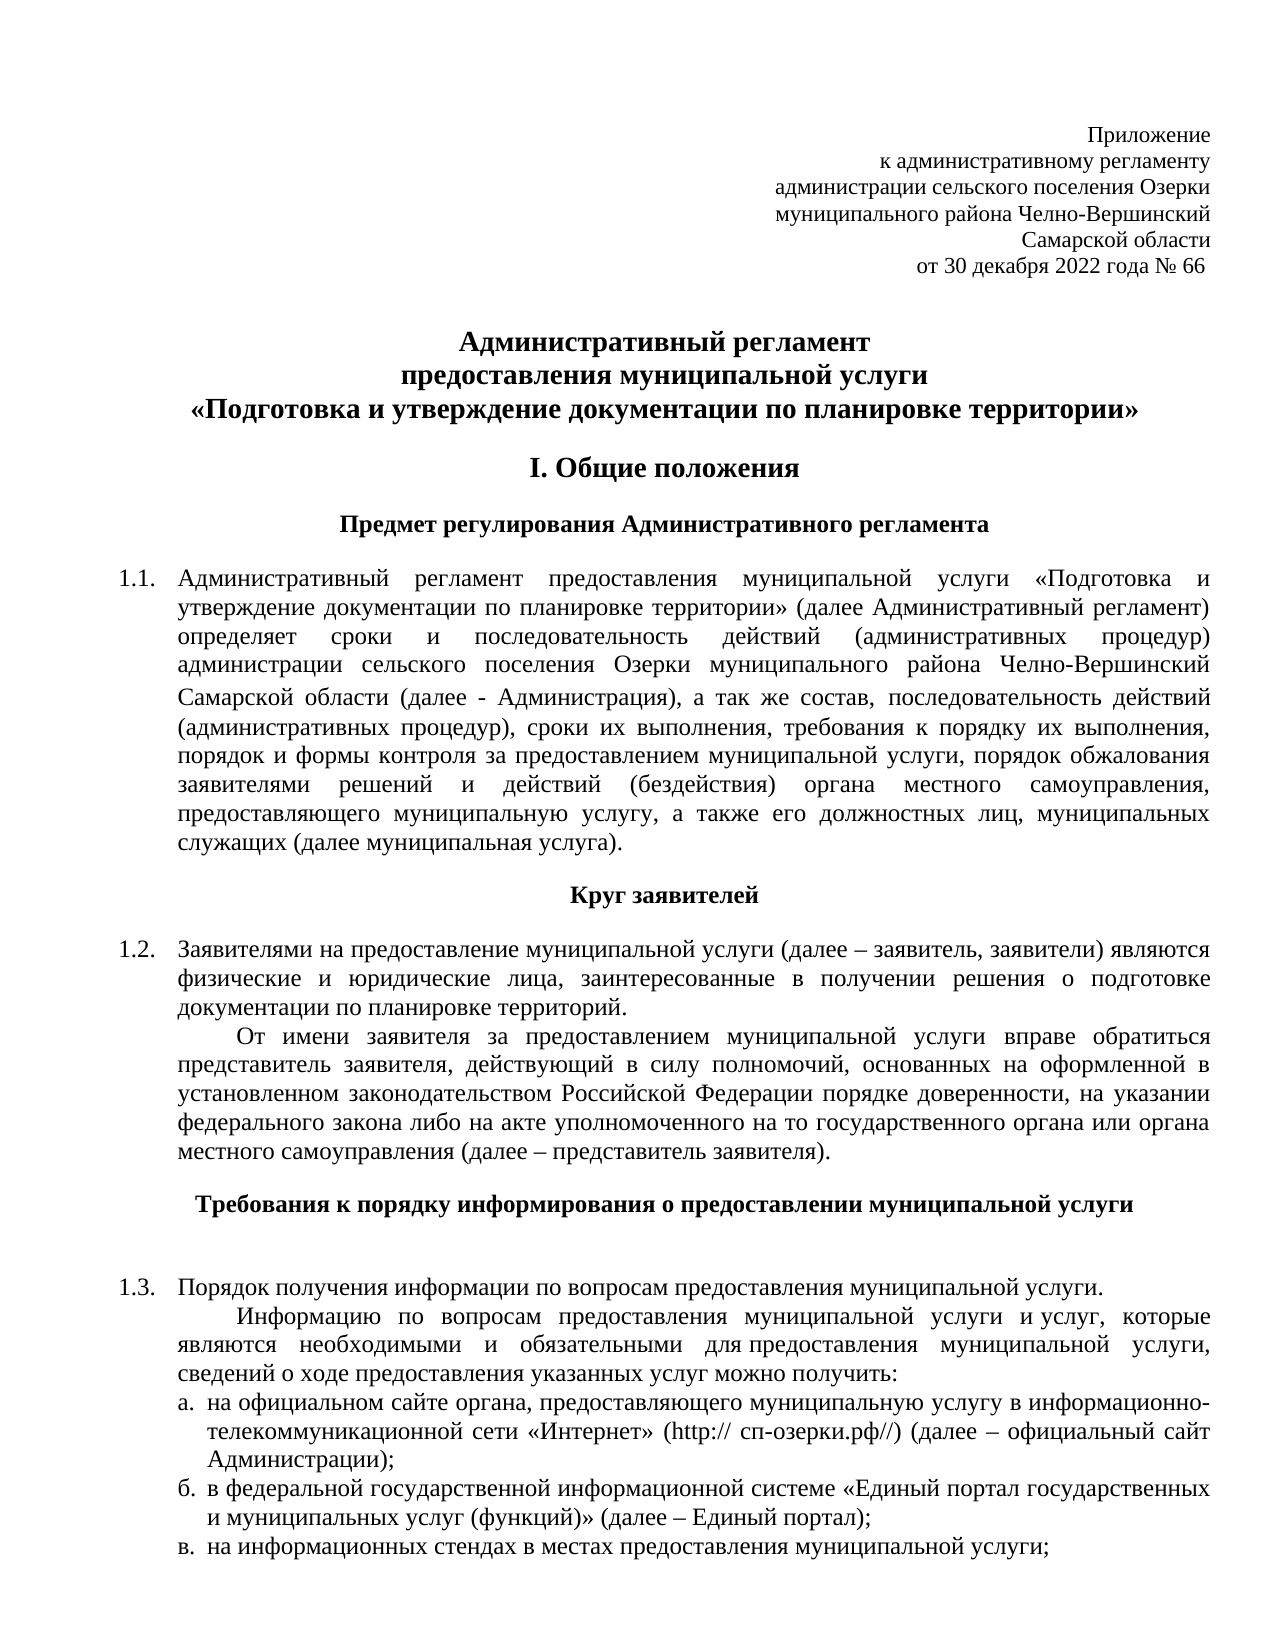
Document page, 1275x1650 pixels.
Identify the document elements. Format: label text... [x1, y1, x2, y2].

text Предмет регулирования Административного регламента [118, 509, 1211, 538]
text Самарской области [118, 226, 1211, 252]
text от 30 декабря 2022 года № 66 [118, 252, 1211, 279]
text администрации сельского поселения Озерки [118, 173, 1211, 200]
text муниципального района Челно-Вершинский [118, 200, 1211, 226]
text Требования к порядку информирования о предоставлении муниципальной услуги [118, 1189, 1211, 1218]
text Административный регламент предоставления муниципальной услуги [118, 324, 1211, 391]
list Порядок получения информации по вопросам предоставления муниципальной услуги. [118, 1272, 1211, 1301]
list Административный регламент предоставления муниципальной услуги «Подготовка и утверждение документации по планировке территории» (далее Административный регламент) определяет сроки и последовательность действий (административных процедур) администрации сельского поселения Озерки муниципального района Челно-Вершинский Самарской области (далее - Администрация), а так же состав, последовательность действий (административных процедур), сроки их выполнения, требования к порядку их выполнения, порядок и формы контроля за предоставлением муниципальной услуги, порядок обжалования заявителями решений и действий (бездействия) органа местного самоуправления, предоставляющего муниципальную услугу, а также его должностных лиц, муниципальных служащих (далее муниципальная услуга). [118, 563, 1211, 856]
text I. Общие положения [118, 450, 1211, 484]
text Круг заявителей [118, 881, 1211, 909]
text Информацию по вопросам предоставления муниципальной услуги и услуг, которые являются необходимыми и обязательными для предоставления муниципальной услуги, сведений о ходе предоставления указанных услуг можно получить: [177, 1301, 1211, 1387]
text От имени заявителя за предоставлением муниципальной услуги вправе обратиться представитель заявителя, действующий в силу полномочий, основанных на оформленной в установленном законодательством Российской Федерации порядке доверенности, на указании федерального закона либо на акте уполномоченного на то государственного органа или органа местного самоуправления (далее – представитель заявителя). [177, 1021, 1211, 1164]
list Заявителями на предоставление муниципальной услуги (далее – заявитель, заявители) являются физические и юридические лица, заинтересованные в получении решения о подготовке документации по планировке территорий. [118, 934, 1211, 1021]
text к административному регламенту [118, 147, 1211, 173]
list на официальном сайте органа, предоставляющего муниципальную услугу в информационно-телекоммуникационной сети «Интернет» (http:// сп-oзерки.рф//) (далее – официальный сайт Администрации); [177, 1387, 1211, 1473]
list в федеральной государственной информационной системе «Единый портал государственных и муниципальных услуг (функций)» (далее – Единый портал); [177, 1473, 1211, 1531]
list на информационных стендах в местах предоставления муниципальной услуги; [177, 1531, 1211, 1559]
text Приложение [118, 121, 1211, 147]
